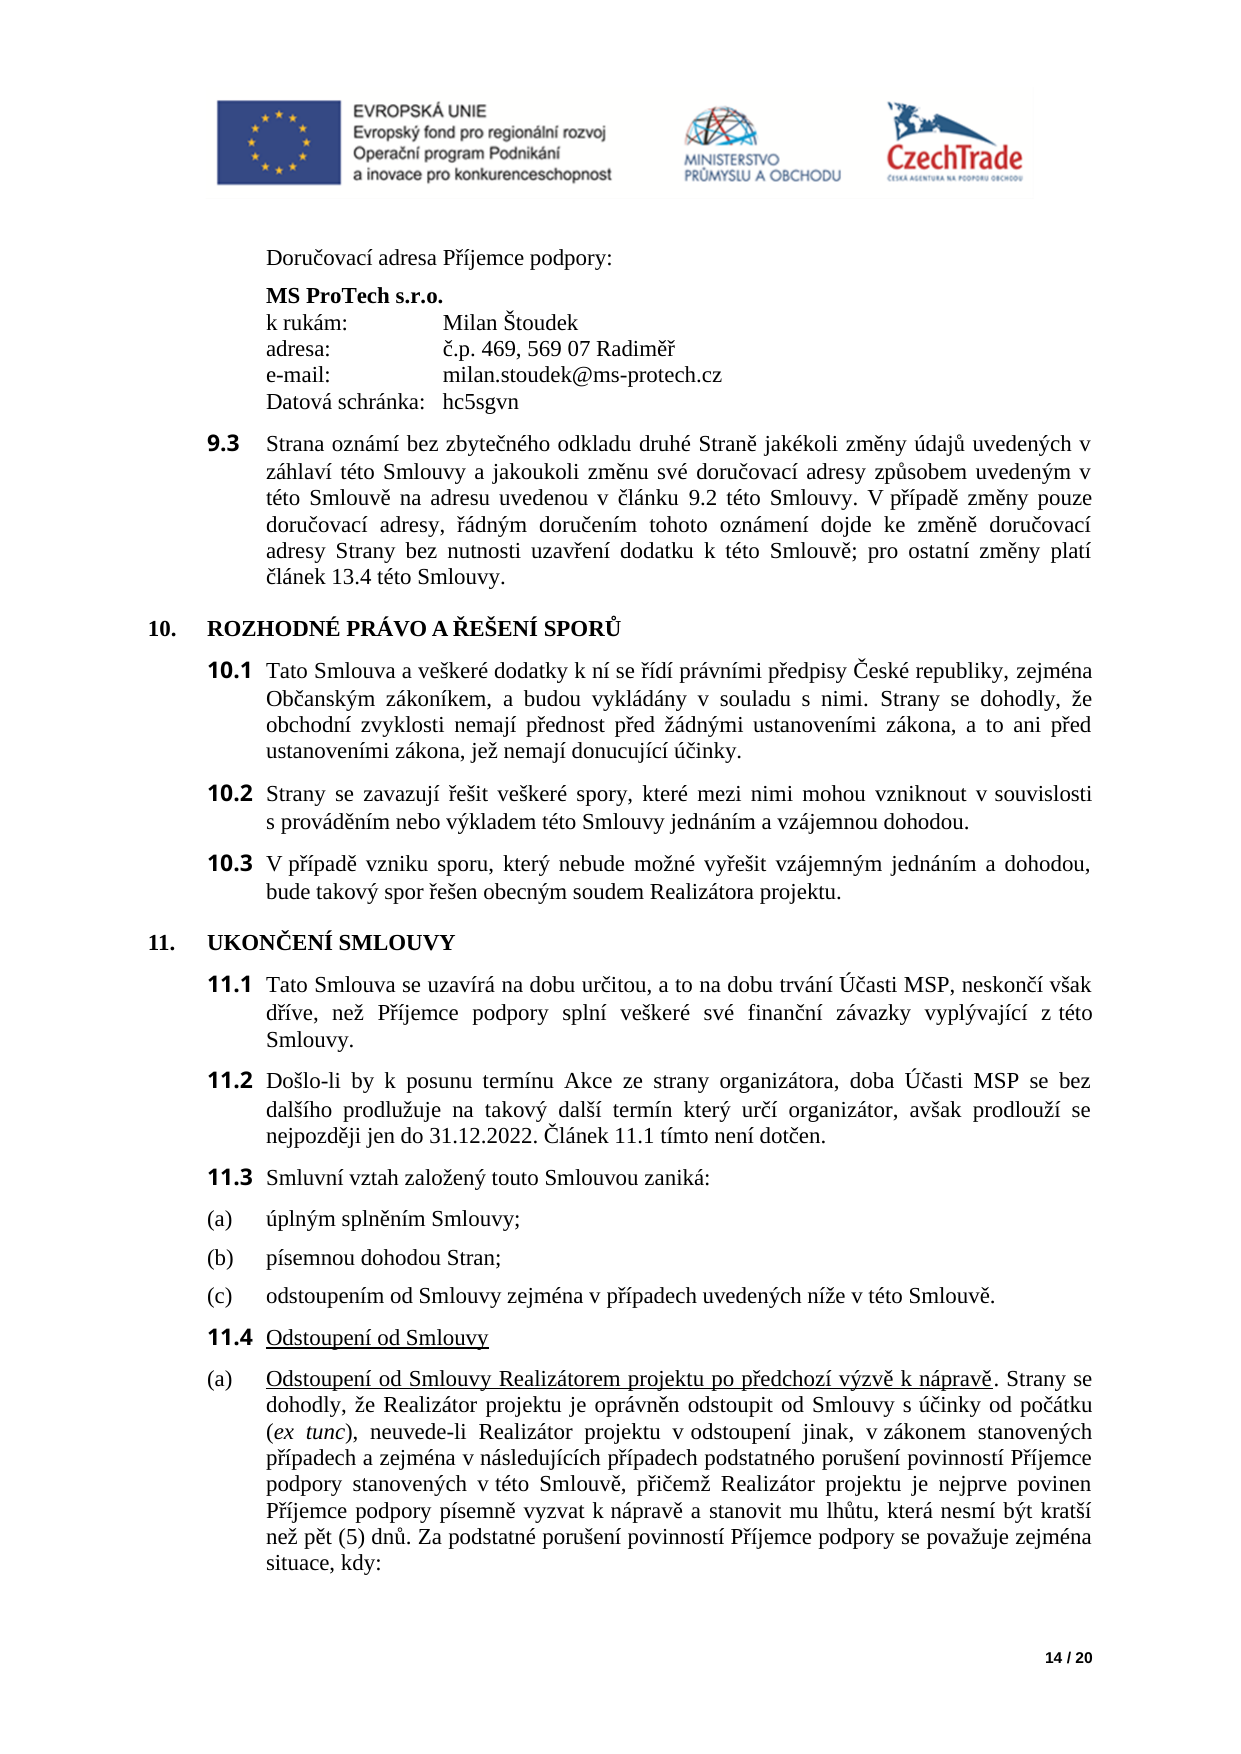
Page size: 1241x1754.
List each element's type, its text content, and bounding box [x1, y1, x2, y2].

text úplným splněním Smlouvy; [207, 1205, 1092, 1231]
text Odstoupení od Smlouvy Realizátorem projektu po předchozí výzvě k nápravě. Strany se dohodly, že Realizátor projektu je oprávněn odstoupit od Smlouvy s účinky od počátku (ex tunc), neuvede-li Realizátor projektu v odstoupení jinak, v zákonem stanovených případech a zejména v následujících případech podstatného porušení povinností Příjemce podpory stanovených v této Smlouvě, přičemž Realizátor projektu je nejprve povinen Příjemce podpory písemně vyzvat k nápravě a stanovit mu lhůtu, která nesmí být kratší než pět (5) dnů. Za podstatné porušení povinností Příjemce podpory se považuje zejména situace, kdy: [207, 1365, 1092, 1576]
text Strana oznámí bez zbytečného odkladu druhé Straně jakékoli změny údajů uvedených v záhlaví této Smlouvy a jakoukoli změnu své doručovací adresy způsobem uvedeným v této Smlouvě na adresu uvedenou v článku 9.2 této Smlouvy. V případě změny pouze doručovací adresy, řádným doručením tohoto oznámení dojde ke změně doručovací adresy Strany bez nutnosti uzavření dodatku k této Smlouvě; pro ostatní změny platí článek 13.4 této Smlouvy. [207, 427, 1092, 590]
subtitle rozhodné právo a řešení sporů [148, 615, 1092, 641]
text Tato Smlouva a veškeré dodatky k ní se řídí právními předpisy České republiky, zejména Občanským zákoníkem, a budou vykládány v souladu s nimi. Strany se dohodly, že obchodní zvyklosti nemají přednost před žádnými ustanoveními zákona, a to ani před ustanoveními zákona, jež nemají donucující účinky. [207, 654, 1092, 764]
text Odstoupení od Smlouvy [207, 1321, 1092, 1352]
text Strany se zavazují řešit veškeré spory, které mezi nimi mohou vzniknout v souvislosti s prováděním nebo výkladem této Smlouvy jednáním a vzájemnou dohodou. [207, 776, 1092, 834]
text odstoupením od Smlouvy zejména v případech uvedených níže v této Smlouvě. [207, 1282, 1092, 1309]
text Datová schránka: hc5sgvn [266, 388, 1092, 414]
text Došlo-li by k posunu termínu Akce ze strany organizátora, doba Účasti MSP se bez dalšího prodlužuje na takový další termín který určí organizátor, avšak prodlouží se nejpozději jen do 31.12.2022. Článek 11.1 tímto není dotčen. [207, 1064, 1092, 1148]
text Doručovací adresa Příjemce podpory: [266, 244, 1092, 270]
text MS ProTech s.r.o. k rukám: Milan Štoudek adresa: č.p. 469, 569 07 Radiměř e-mail: milan.stoudek@ms-protech.cz [266, 282, 1092, 388]
picture [205, 87, 1035, 200]
text písemnou dohodou Stran; [207, 1243, 1092, 1270]
text V případě vzniku sporu, který nebude možné vyřešit vzájemným jednáním a dohodou, bude takový spor řešen obecným soudem Realizátora projektu. [207, 847, 1092, 904]
subtitle ukončení smlouvy [148, 929, 1092, 956]
text Tato Smlouva se uzavírá na dobu určitou, a to na dobu trvání Účasti MSP, neskončí však dříve, než Příjemce podpory splní veškeré své finanční závazky vyplývající z této Smlouvy. [207, 968, 1092, 1052]
text Smluvní vztah založený touto Smlouvou zaniká: [207, 1161, 1092, 1192]
